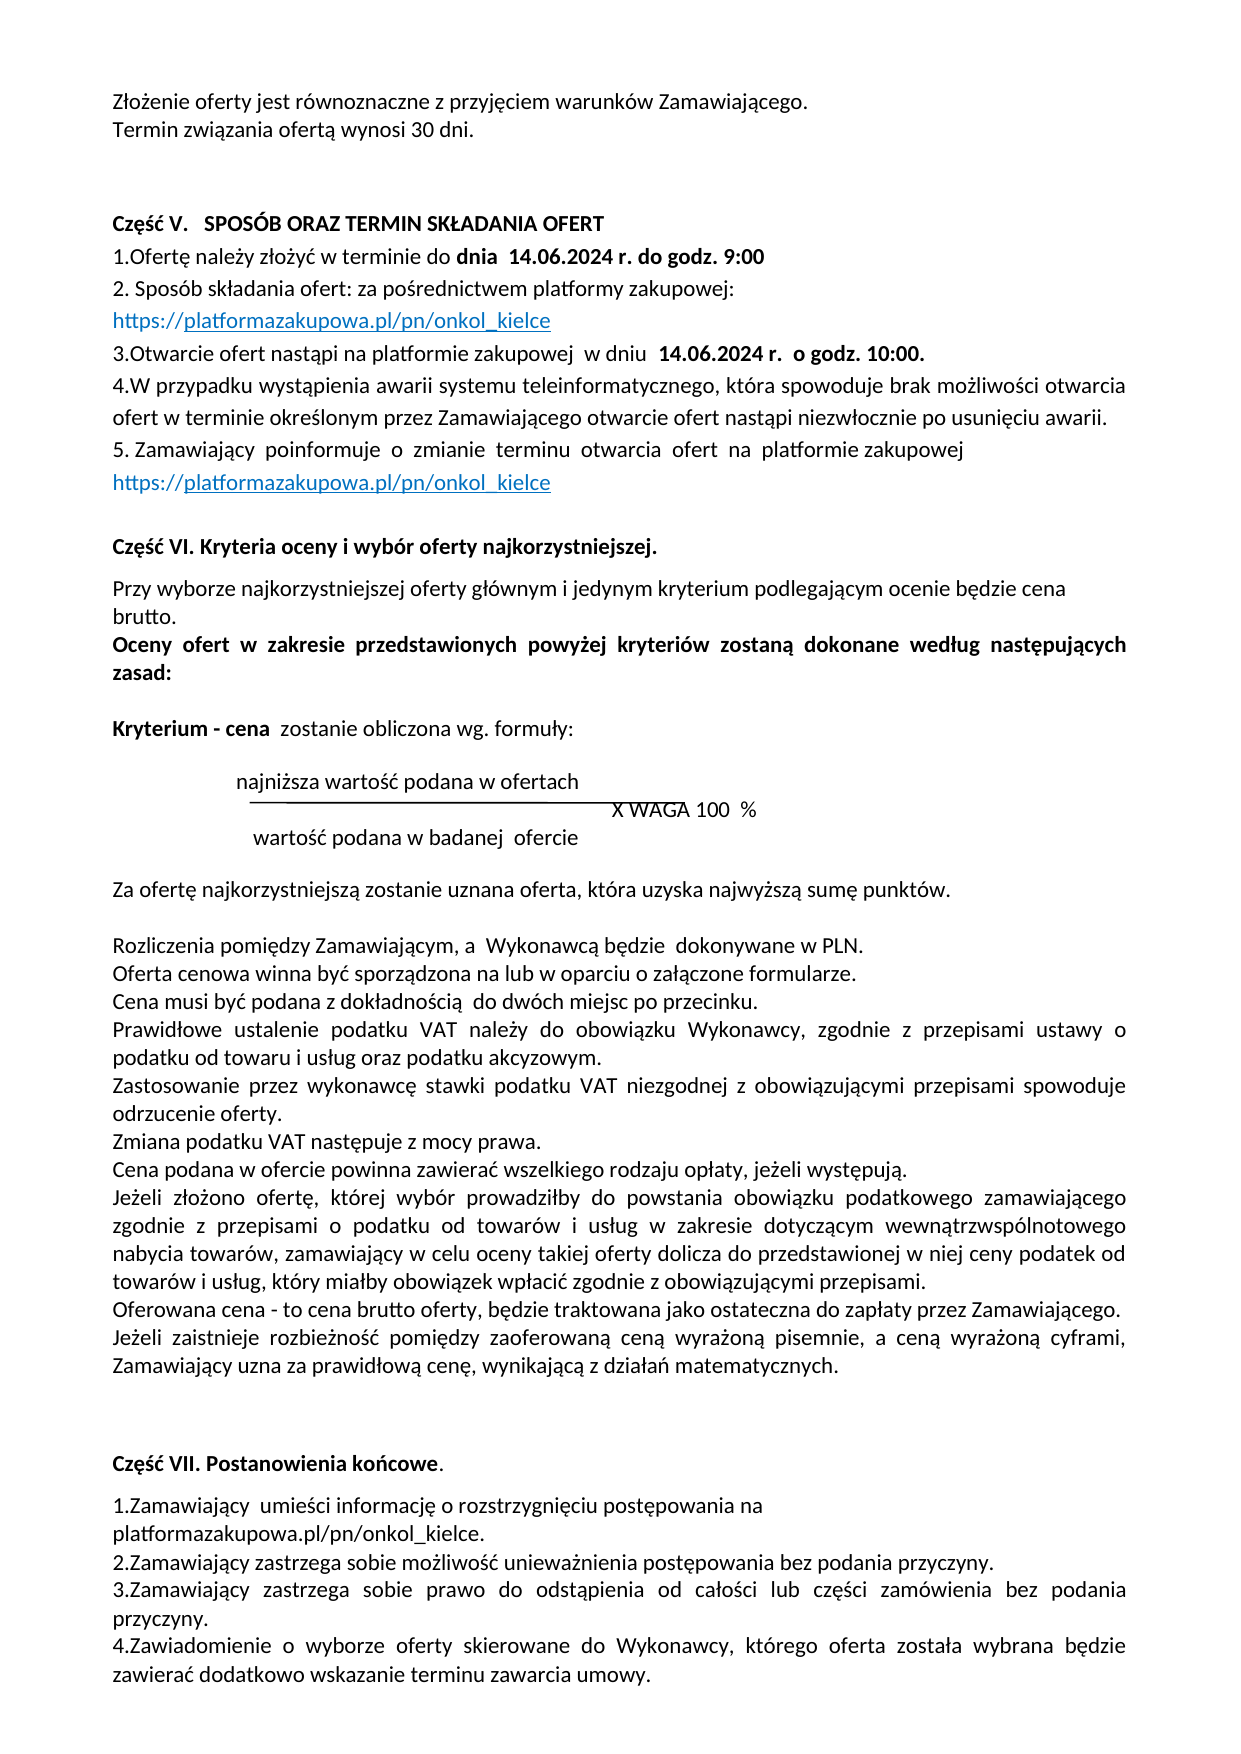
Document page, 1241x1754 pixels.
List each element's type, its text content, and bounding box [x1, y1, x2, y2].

text 1.Zamawiający umieści informację o rozstrzygnięciu postępowania na platformazakupowa.pl/pn/onkol_kielce. [112, 1492, 1128, 1548]
text Jeżeli zaistnieje rozbieżność pomiędzy zaoferowaną ceną wyrażoną pisemnie, a ceną wyrażoną cyframi, Zamawiający uzna za prawidłową cenę, wynikającą z działań matematycznych. [112, 1323, 1128, 1379]
text 2. Sposób składania ofert: za pośrednictwem platformy zakupowej: https://platformazakupowa.pl/pn/onkol_kielce [112, 274, 1128, 335]
text 3.Zamawiający zastrzega sobie prawo do odstąpienia od całości lub części zamówienia bez podania przyczyny. [112, 1576, 1128, 1632]
text najniższa wartość podana w ofertach [112, 767, 1128, 795]
text Część VI. Kryteria oceny i wybór oferty najkorzystniejszej. [112, 532, 1128, 560]
text https://platformazakupowa.pl/pn/onkol_kielce [112, 468, 1128, 496]
text Oceny ofert w zakresie przedstawionych powyżej kryteriów zostaną dokonane według następujących zasad: [112, 630, 1128, 686]
text 3.Otwarcie ofert nastąpi na platformie zakupowej w dniu 14.06.2024 r. o godz. 10:00. [112, 339, 1128, 367]
text Cena podana w ofercie powinna zawierać wszelkiego rodzaju opłaty, jeżeli występują. [112, 1155, 1128, 1183]
text Oferta cenowa winna być sporządzona na lub w oparciu o załączone formularze. [112, 959, 1128, 987]
text Cena musi być podana z dokładnością do dwóch miejsc po przecinku. [112, 987, 1128, 1015]
text Jeżeli złożono ofertę, której wybór prowadziłby do powstania obowiązku podatkowego zamawiającego zgodnie z przepisami o podatku od towarów i usług w zakresie dotyczącym wewnątrzwspólnotowego nabycia towarów, zamawiający w celu oceny takiej oferty dolicza do przedstawionej w niej ceny podatek od towarów i usług, który miałby obowiązek wpłacić zgodnie z obowiązującymi przepisami. [112, 1183, 1128, 1296]
text Za ofertę najkorzystniejszą zostanie uznana oferta, która uzyska najwyższą sumę punktów. [112, 875, 1128, 903]
text Termin związania ofertą wynosi 30 dni. [112, 115, 1128, 143]
text 2.Zamawiający zastrzega sobie możliwość unieważnienia postępowania bez podania przyczyny. [112, 1548, 1128, 1576]
text Rozliczenia pomiędzy Zamawiającym, a Wykonawcą będzie dokonywane w PLN. [112, 931, 1128, 959]
text Część VII. Postanowienia końcowe. [112, 1449, 1128, 1478]
text Zmiana podatku VAT następuje z mocy prawa. [112, 1127, 1128, 1155]
text wartość podana w badanej ofercie [112, 823, 1128, 851]
text Złożenie oferty jest równoznaczne z przyjęciem warunków Zamawiającego. [112, 87, 1128, 115]
text Zastosowanie przez wykonawcę stawki podatku VAT niezgodnej z obowiązującymi przepisami spowoduje odrzucenie oferty. [112, 1071, 1128, 1127]
text Część V. SPOSÓB ORAZ TERMIN SKŁADANIA OFERT [112, 209, 1128, 238]
text 1.Ofertę należy złożyć w terminie do dnia 14.06.2024 r. do godz. 9:00 [112, 242, 1128, 270]
text Przy wyborze najkorzystniejszej oferty głównym i jedynym kryterium podlegającym ocenie będzie cena brutto. [112, 574, 1128, 630]
text 5. Zamawiający poinformuje o zmianie terminu otwarcia ofert na platformie zakupowej [112, 435, 1128, 463]
text X WAGA 100 % [112, 795, 1128, 823]
text Oferowana cena - to cena brutto oferty, będzie traktowana jako ostateczna do zapłaty przez Zamawiającego. [112, 1296, 1128, 1323]
text Kryterium - cena zostanie obliczona wg. formuły: [112, 714, 1128, 742]
text Prawidłowe ustalenie podatku VAT należy do obowiązku Wykonawcy, zgodnie z przepisami ustawy o podatku od towaru i usług oraz podatku akcyzowym. [112, 1015, 1128, 1071]
text 4.W przypadku wystąpienia awarii systemu teleinformatycznego, która spowoduje brak możliwości otwarcia ofert w terminie określonym przez Zamawiającego otwarcie ofert nastąpi niezwłocznie po usunięciu awarii. [112, 371, 1128, 431]
text 4.Zawiadomienie o wyborze oferty skierowane do Wykonawcy, którego oferta została wybrana będzie zawierać dodatkowo wskazanie terminu zawarcia umowy. [112, 1632, 1128, 1688]
